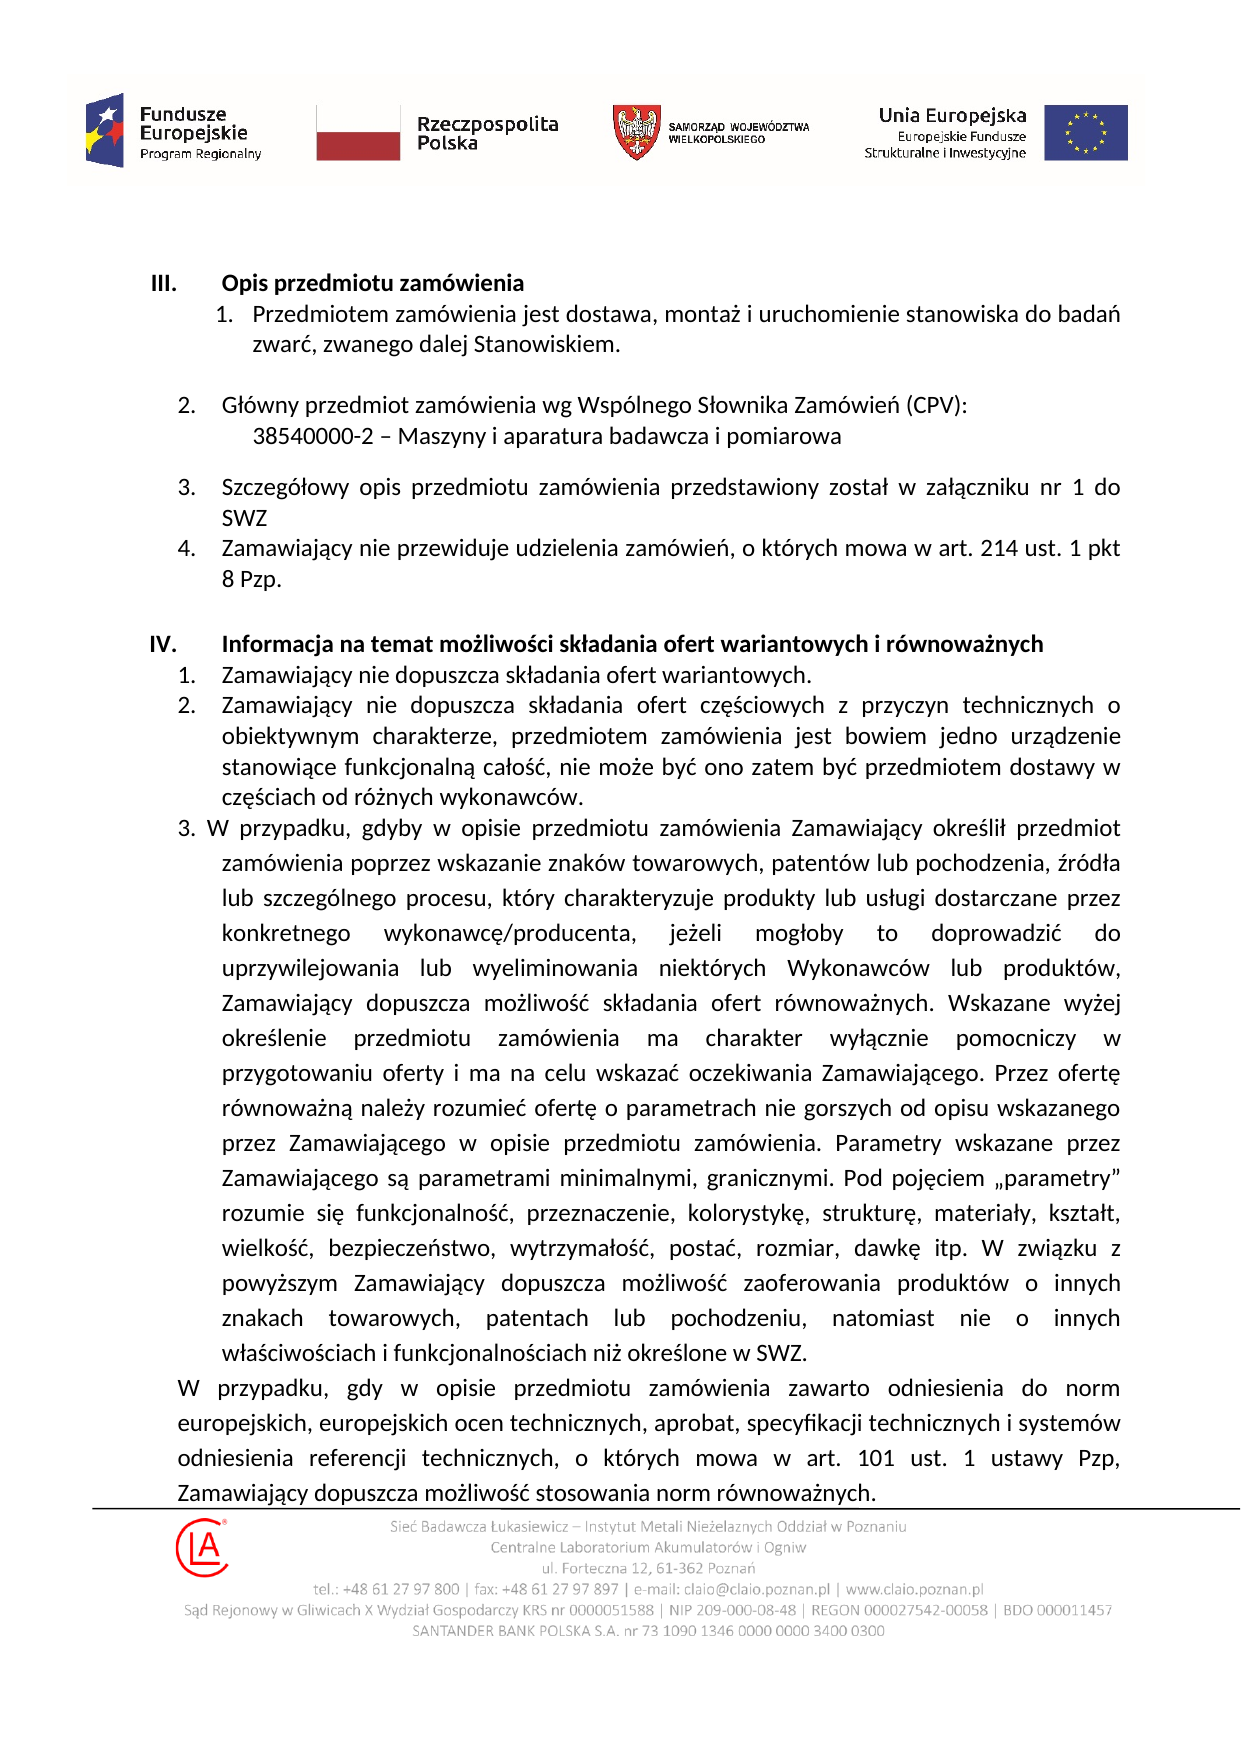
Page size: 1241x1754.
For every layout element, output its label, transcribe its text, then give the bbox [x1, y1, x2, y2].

list Zamawiający nie dopuszcza składania ofert wariantowych. [177, 659, 1122, 689]
picture [67, 74, 1146, 186]
picture [175, 1518, 1112, 1636]
list Zamawiający nie dopuszcza składania ofert częściowych z przyczyn technicznych o obiektywnym charakterze, przedmiotem zamówienia jest bowiem jedno urządzenie stanowiące funkcjonalną całość, nie może być ono zatem być przedmiotem dostawy w częściach od różnych wykonawców. [177, 689, 1122, 812]
list 38540000-2 – Maszyny i aparatura badawcza i pomiarowa [252, 420, 1122, 451]
list Główny przedmiot zamówienia wg Wspólnego Słownika Zamówień (CPV): [177, 389, 1122, 420]
list Opis przedmiotu zamówienia [177, 267, 1122, 298]
text W przypadku, gdy w opisie przedmiotu zamówienia zawarto odniesienia do norm europejskich, europejskich ocen technicznych, aprobat, specyfikacji technicznych i systemów odniesienia referencji technicznych, o których mowa w art. 101 ust. 1 ustawy Pzp, Zamawiający dopuszcza możliwość stosowania norm równoważnych. [177, 1372, 1122, 1507]
list Informacja na temat możliwości składania ofert wariantowych i równoważnych [177, 628, 1122, 659]
list Szczegółowy opis przedmiotu zamówienia przedstawiony został w załączniku nr 1 do SWZ [177, 471, 1122, 532]
text 3. W przypadku, gdyby w opisie przedmiotu zamówienia Zamawiający określił przedmiot zamówienia poprzez wskazanie znaków towarowych, patentów lub pochodzenia, źródła lub szczególnego procesu, który charakteryzuje produkty lub usługi dostarczane przez konkretnego wykonawcę/producenta, jeżeli mogłoby to doprowadzić do uprzywilejowania lub wyeliminowania niektórych Wykonawców lub produktów, Zamawiający dopuszcza możliwość składania ofert równoważnych. Wskazane wyżej określenie przedmiotu zamówienia ma charakter wyłącznie pomocniczy w przygotowaniu oferty i ma na celu wskazać oczekiwania Zamawiającego. Przez ofertę równoważną należy rozumieć ofertę o parametrach nie gorszych od opisu wskazanego przez Zamawiającego w opisie przedmiotu zamówienia. Parametry wskazane przez Zamawiającego są parametrami minimalnymi, granicznymi. Pod pojęciem „parametry” rozumie się funkcjonalność, przeznaczenie, kolorystykę, strukturę, materiały, kształt, wielkość, bezpieczeństwo, wytrzymałość, postać, rozmiar, dawkę itp. W związku z powyższym Zamawiający dopuszcza możliwość zaoferowania produktów o innych znakach towarowych, patentach lub pochodzeniu, natomiast nie o innych właściwościach i funkcjonalnościach niż określone w SWZ. [177, 812, 1122, 1367]
list Przedmiotem zamówienia jest dostawa, montaż i uruchomienie stanowiska do badań zwarć, zwanego dalej Stanowiskiem. [215, 298, 1122, 359]
list Zamawiający nie przewiduje udzielenia zamówień, o których mowa w art. 214 ust. 1 pkt 8 Pzp. [177, 532, 1122, 593]
